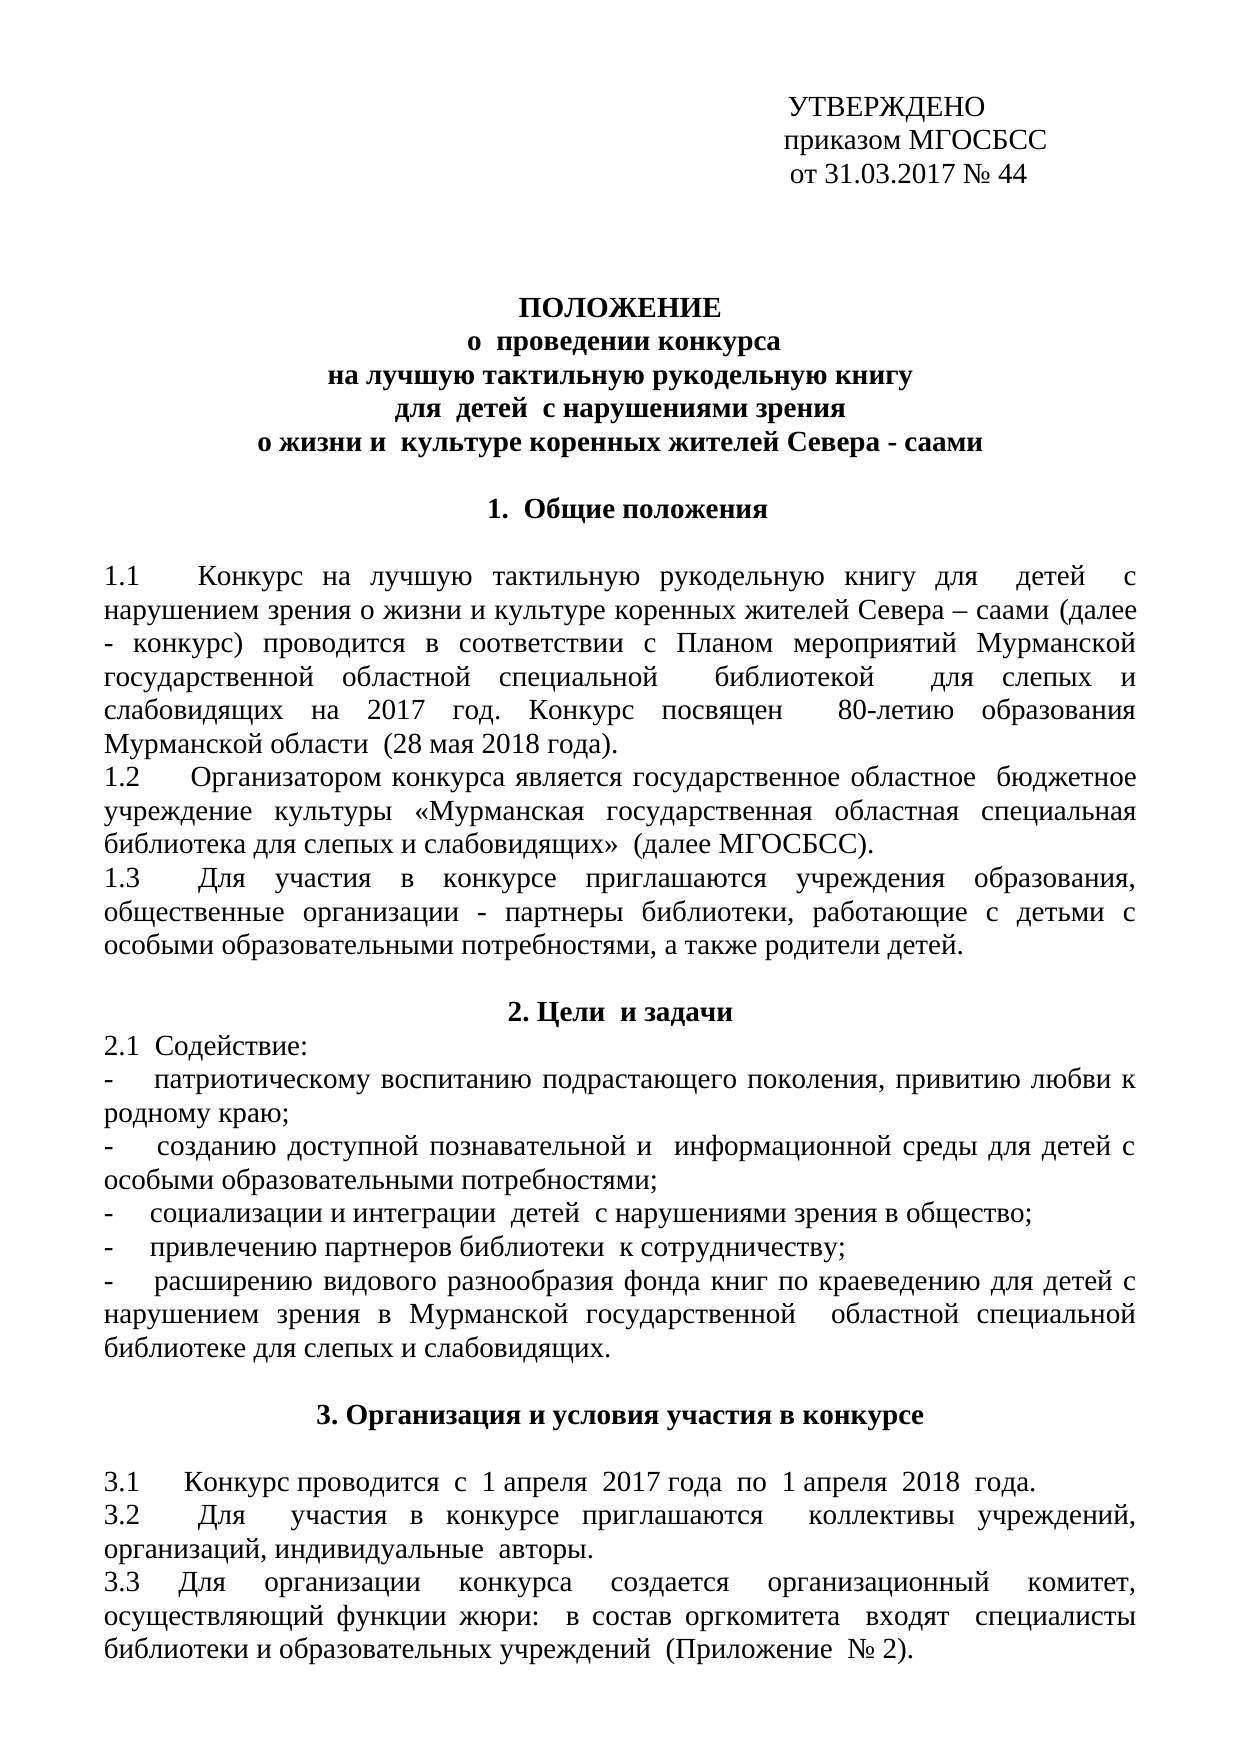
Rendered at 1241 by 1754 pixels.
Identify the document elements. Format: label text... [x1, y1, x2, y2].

text о проведении конкурса [103, 323, 1137, 357]
text ПОЛОЖЕНИЕ [103, 290, 1137, 323]
text 3.1 Конкурс проводится с 1 апреля 2017 года по 1 апреля 2018 года. [103, 1464, 1137, 1497]
text - расширению видового разнообразия фонда книг по краеведению для детей с нарушением зрения в Мурманской государственной областной специальной библиотеке для слепых и слабовидящих. [103, 1263, 1137, 1363]
text 1.3 Для участия в конкурсе приглашаются учреждения образования, общественные организации - партнеры библиотеки, работающие с детьми с особыми образовательными потребностями, а также родители детей. [103, 860, 1137, 961]
text на лучшую тактильную рукодельную книгу [103, 357, 1137, 391]
text - социализации и интеграции детей с нарушениями зрения в общество; [103, 1196, 1137, 1229]
text 2. Цели и задачи [103, 994, 1137, 1028]
text 1. Общие положения [103, 491, 1137, 525]
text 2.1 Содействие: [103, 1028, 1137, 1061]
text - созданию доступной познавательной и информационной среды для детей с особыми образовательными потребностями; [103, 1128, 1137, 1196]
text 3. Организация и условия участия в конкурсе [103, 1397, 1137, 1430]
text 3.3 Для организации конкурса создается организационный комитет, осуществляющий функции жюри: в состав оргкомитета входят специалисты библиотеки и образовательных учреждений (Приложение № 2). [103, 1564, 1137, 1665]
text УТВЕРЖДЕНО [103, 89, 1137, 122]
text 1.1 Конкурс на лучшую тактильную рукодельную книгу для детей с нарушением зрения о жизни и культуре коренных жителей Севера – саами (далее - конкурс) проводится в соответствии с Планом мероприятий Мурманской государственной областной специальной библиотекой для слепых и слабовидящих на 2017 год. Конкурс посвящен 80-летию образования Мурманской области (28 мая 2018 года). [103, 525, 1137, 759]
text приказом МГОСБСС [103, 122, 1137, 156]
text о жизни и культуре коренных жителей Севера - саами [103, 424, 1137, 458]
text 1.2 Организатором конкурса является государственное областное бюджетное учреждение культуры «Мурманская государственная областная специальная библиотека для слепых и слабовидящих» (далее МГОСБСС). [103, 759, 1137, 860]
text от 31.03.2017 № 44 [103, 156, 1137, 189]
text - привлечению партнеров библиотеки к сотрудничеству; [103, 1229, 1137, 1263]
text 3.2 Для участия в конкурсе приглашаются коллективы учреждений, организаций, индивидуальные авторы. [103, 1497, 1137, 1564]
text - патриотическому воспитанию подрастающего поколения, привитию любви к родному краю; [103, 1061, 1137, 1128]
text для детей с нарушениями зрения [103, 391, 1137, 424]
